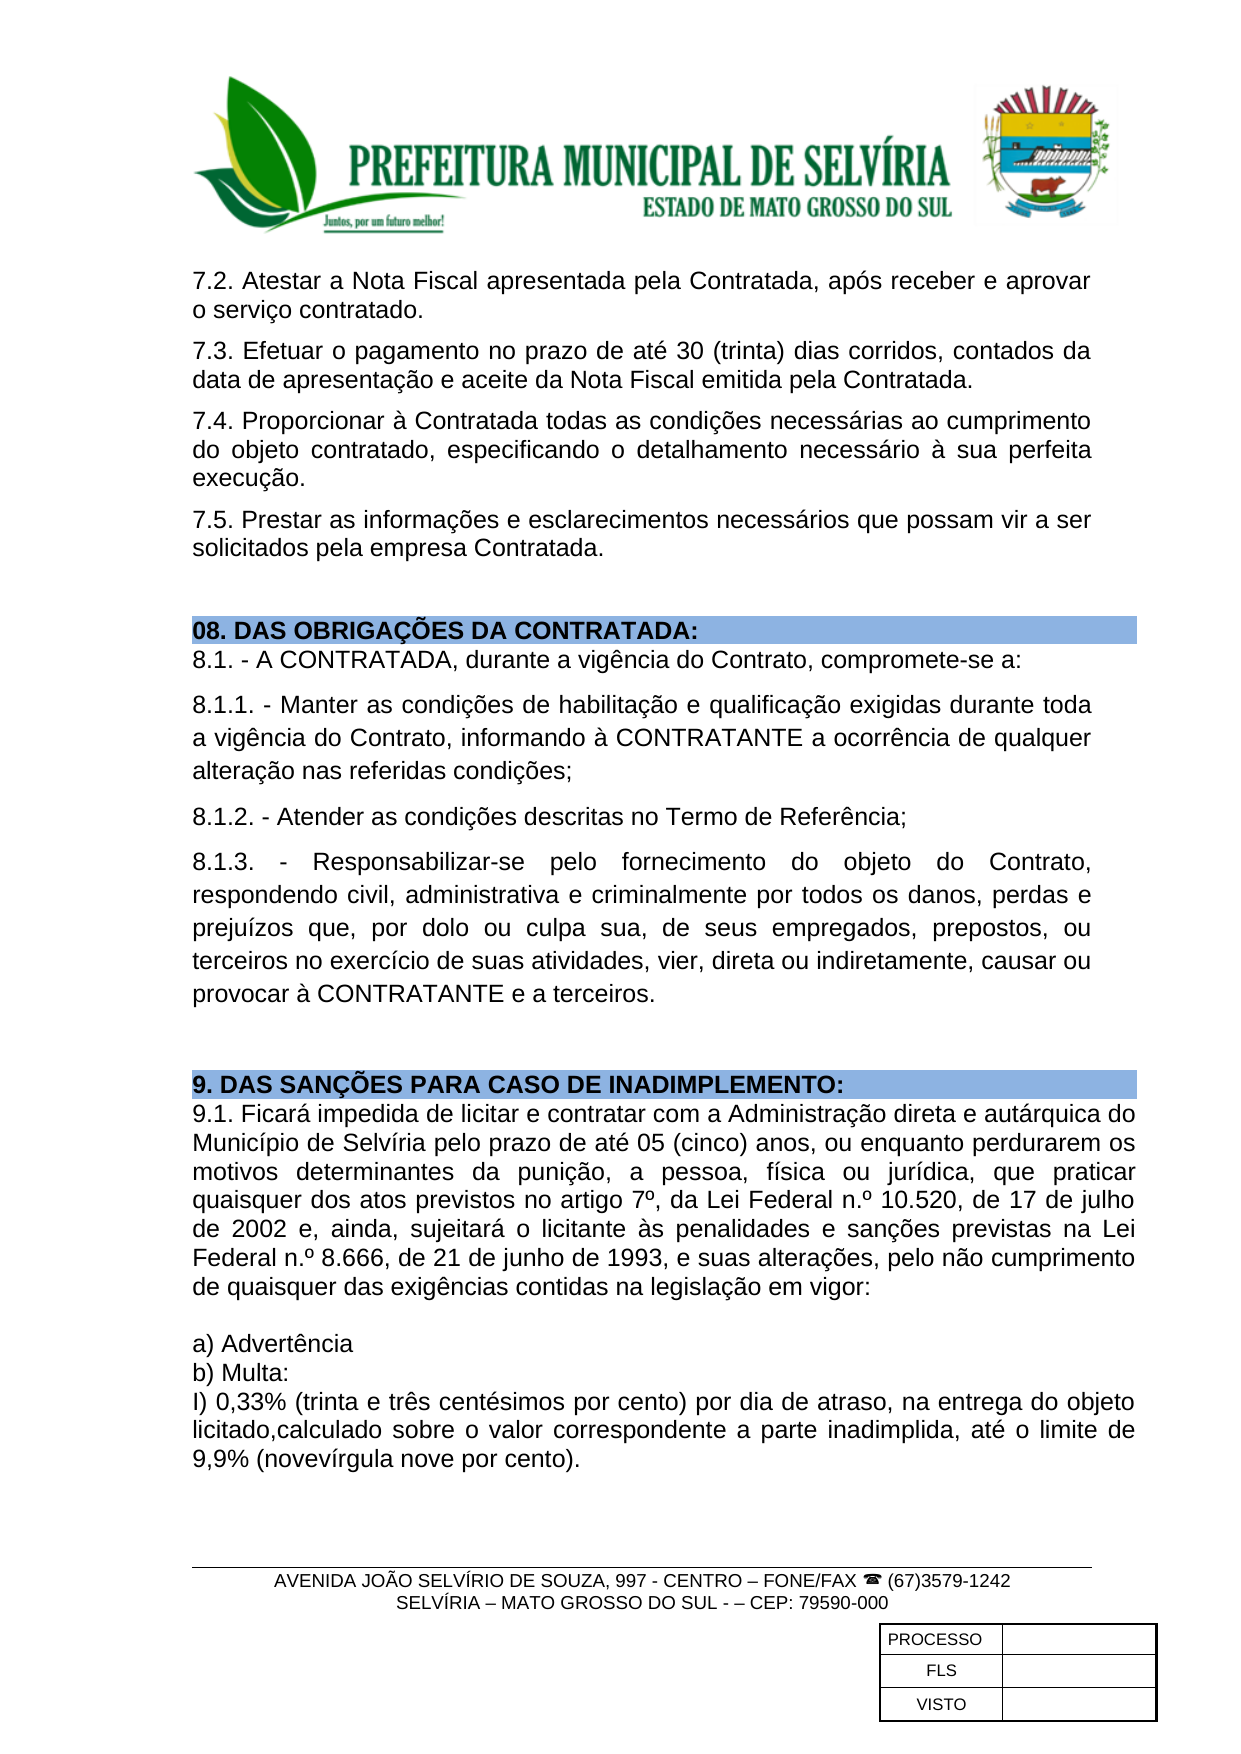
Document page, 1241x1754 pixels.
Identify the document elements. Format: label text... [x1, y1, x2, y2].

picture [192, 75, 1136, 257]
text 9. DAS SANÇÕES PARA CASO DE INADIMPLEMENTO: [192, 1070, 1137, 1099]
text 7.5. Prestar as informações e esclarecimentos necessários que possam vir a ser solicitados pela empresa Contratada. [192, 504, 1093, 562]
text 7.2. Atestar a Nota Fiscal apresentada pela Contratada, após receber e aprovar o serviço contratado. [192, 266, 1093, 323]
text 9.1. Ficará impedida de licitar e contratar com a Administração direta e autárquica do Município de Selvíria pelo prazo de até 05 (cinco) anos, ou enquanto perdurarem os motivos determinantes da punição, a pessoa, física ou jurídica, que praticar quaisquer dos atos previstos no artigo 7º, da Lei Federal n.º 10.520, de 17 de julho de 2002 e, ainda, sujeitará o licitante às penalidades e sanções previstas na Lei Federal n.º 8.666, de 21 de junho de 1993, e suas alterações, pelo não cumprimento de quaisquer das exigências contidas na legislação em vigor: [192, 1099, 1137, 1300]
text I) 0,33% (trinta e três centésimos por cento) por dia de atraso, na entrega do objeto licitado,calculado sobre o valor correspondente a parte inadimplida, até o limite de 9,9% (novevírgula nove por cento). [192, 1387, 1137, 1473]
text 8.1. - A CONTRATADA, durante a vigência do Contrato, compromete-se a: [192, 644, 1093, 673]
text 7.4. Proporcionar à Contratada todas as condições necessárias ao cumprimento do objeto contratado, especificando o detalhamento necessário à sua perfeita execução. [192, 406, 1093, 492]
text 8.1.3. - Responsabilizar-se pelo fornecimento do objeto do Contrato, respondendo civil, administrativa e criminalmente por todos os danos, perdas e prejuízos que, por dolo ou culpa sua, de seus empregados, prepostos, ou terceiros no exercício de suas atividades, vier, direta ou indiretamente, causar ou provocar à CONTRATANTE e a terceiros. [192, 847, 1093, 1008]
text 8.1.2. - Atender as condições descritas no Termo de Referência; [192, 802, 1093, 830]
text a) Advertência [192, 1329, 1137, 1358]
text 7.3. Efetuar o pagamento no prazo de até 30 (trinta) dias corridos, contados da data de apresentação e aceite da Nota Fiscal emitida pela Contratada. [192, 336, 1093, 393]
text 8.1.1. - Manter as condições de habilitação e qualificação exigidas durante toda a vigência do Contrato, informando à CONTRATANTE a ocorrência de qualquer alteração nas referidas condições; [192, 690, 1093, 785]
text 08. DAS OBRIGAÇÕES DA CONTRATADA: [192, 616, 1137, 644]
text b) Multa: [192, 1358, 1137, 1387]
